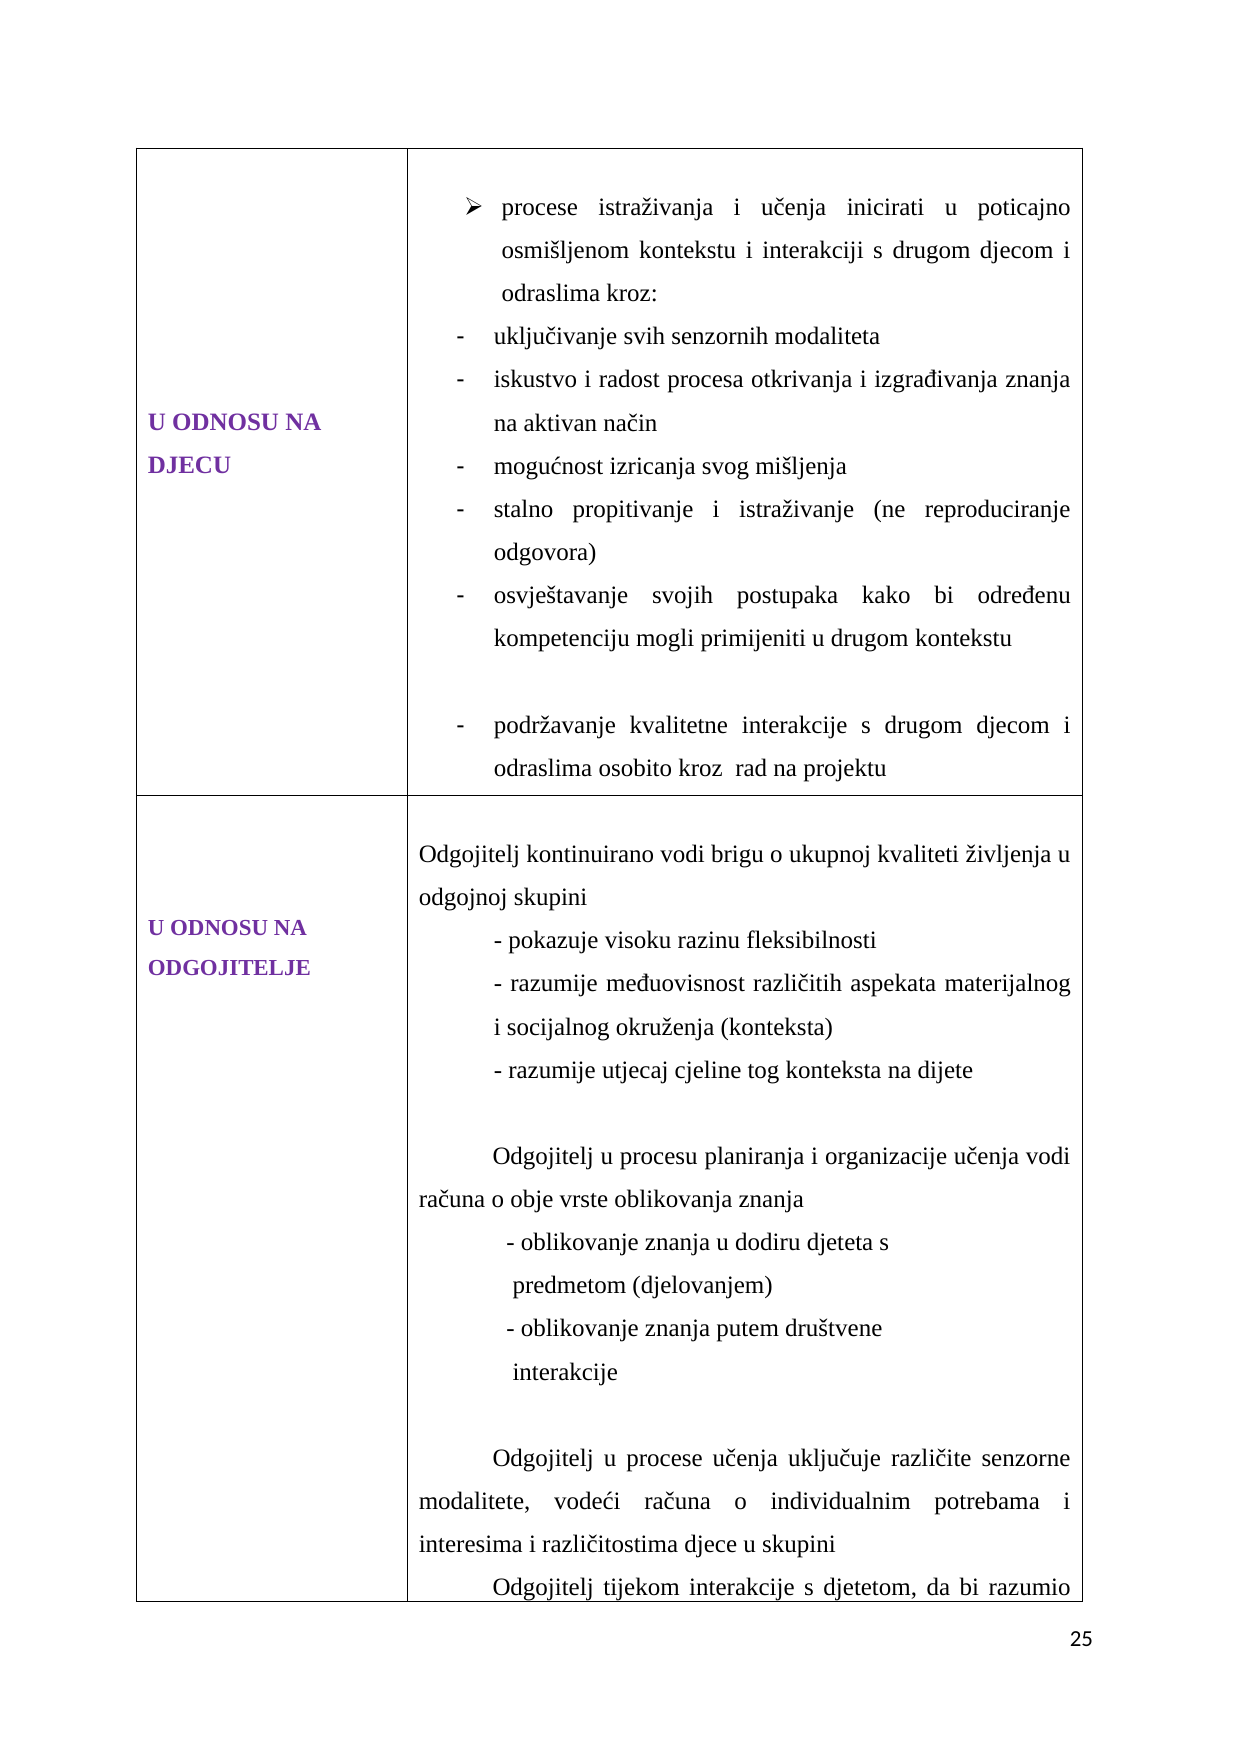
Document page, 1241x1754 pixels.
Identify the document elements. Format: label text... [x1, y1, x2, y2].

table_header U ODNOSU NA DJECU [137, 149, 407, 795]
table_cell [408, 796, 1082, 1601]
table_header procese istraživanja i učenja inicirati u poticajno osmišljenom kontekstu i interakciji s drugom djecom i odraslima kroz: uključivanje svih senzornih modaliteta iskustvo i radost procesa otkrivanja i izgrađivanja znanja na aktivan način mogućnost izricanja svog mišljenja stalno propitivanje i istraživanje (ne reproduciranje odgovora) osvještavanje svojih postupaka kako bi određenu kompetenciju mogli primijeniti u drugom kontekstu podržavanje kvalitetne interakcije s drugom djecom i odraslima osobito kroz rad na projektu [408, 149, 1082, 795]
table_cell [137, 796, 407, 1601]
